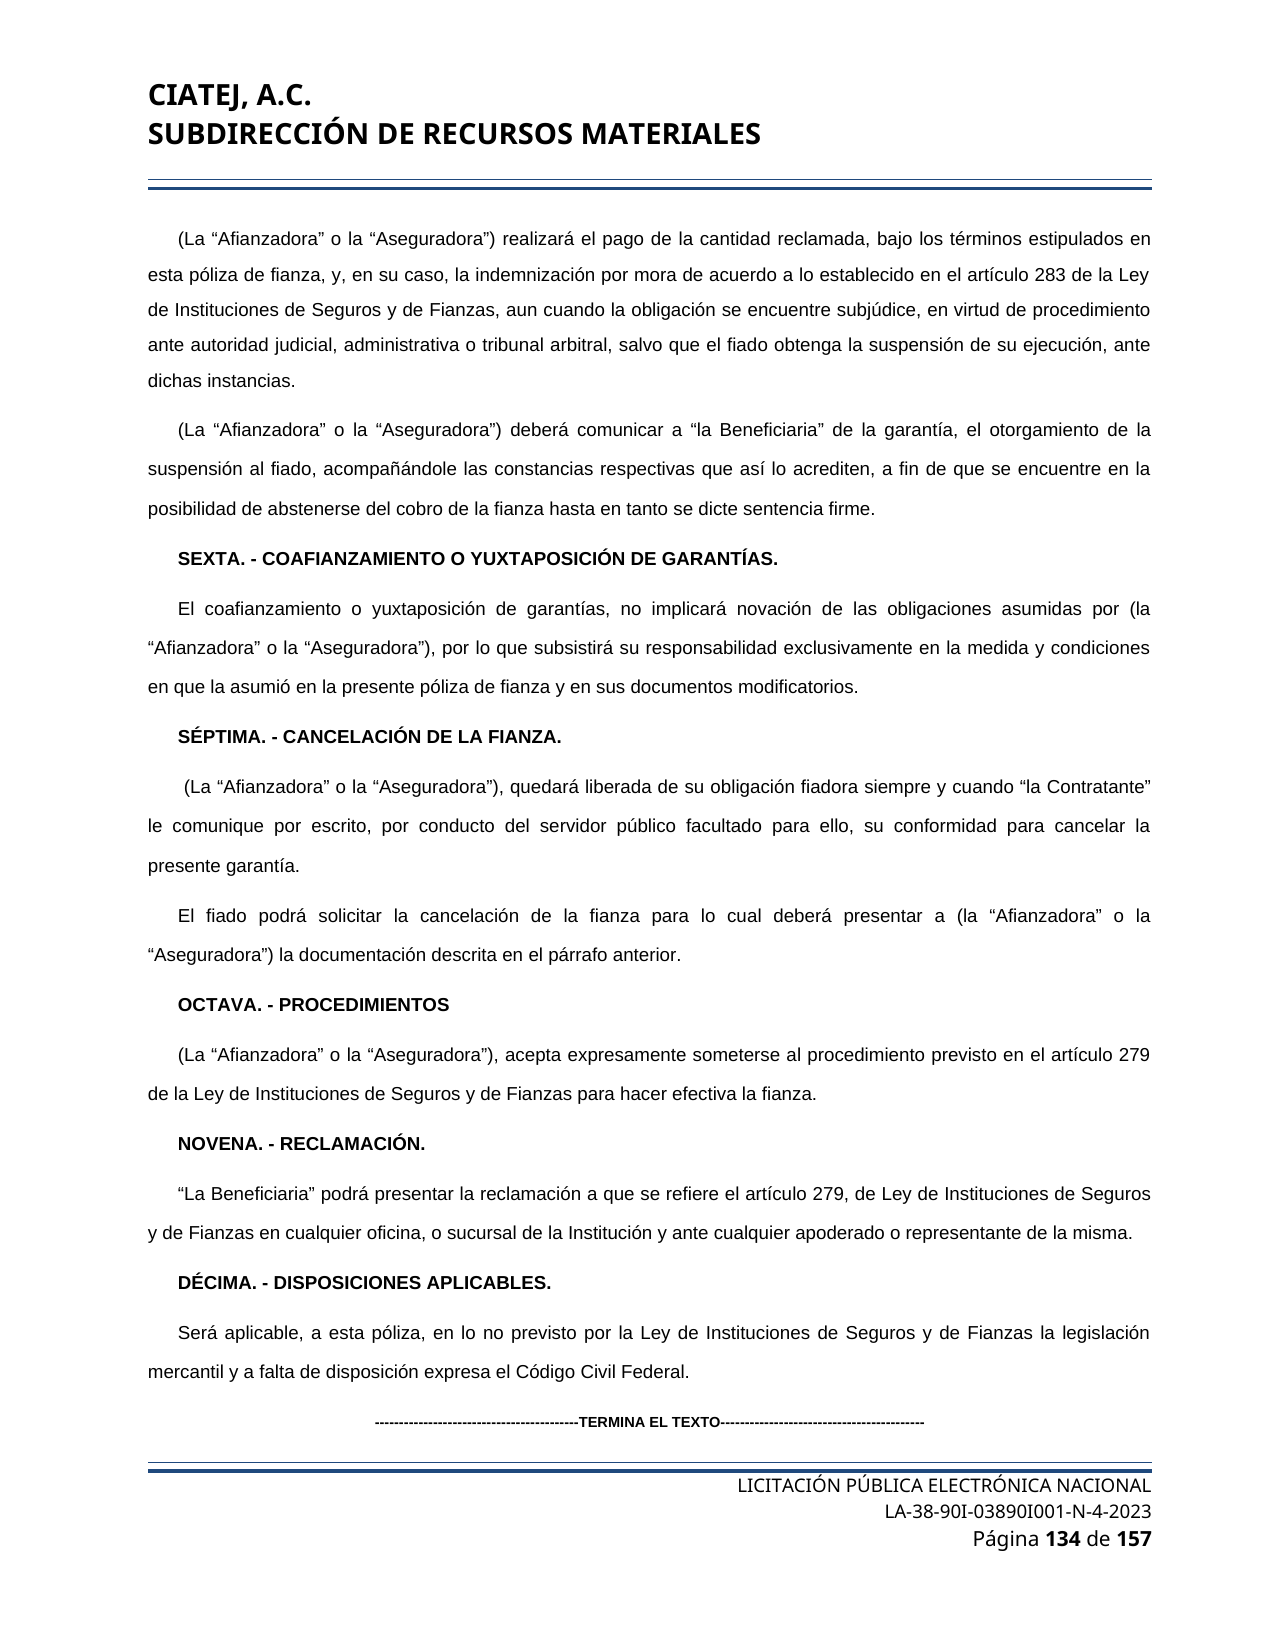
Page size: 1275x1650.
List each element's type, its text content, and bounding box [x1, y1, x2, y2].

text OCTAVA. - PROCEDIMIENTOS [148, 980, 1152, 1019]
text SÉPTIMA. - CANCELACIÓN DE LA FIANZA. [148, 712, 1152, 751]
text Será aplicable, a esta póliza, en lo no previsto por la Ley de Instituciones de Seguros y de Fianzas la legislación mercantil y a falta de disposición expresa el Código Civil Federal. [148, 1308, 1152, 1387]
text (La “Afianzadora” o la “Aseguradora”) realizará el pago de la cantidad reclamada, bajo los términos estipulados en esta póliza de fianza, y, en su caso, la indemnización por mora de acuerdo a lo establecido en el artículo 283 de la Ley de Instituciones de Seguros y de Fianzas, aun cuando la obligación se encuentre subjúdice, en virtud de procedimiento ante autoridad judicial, administrativa o tribunal arbitral, salvo que el fiado obtenga la suspensión de su ejecución, ante dichas instancias. [148, 217, 1152, 394]
text (La “Afianzadora” o la “Aseguradora”) deberá comunicar a “la Beneficiaria” de la garantía, el otorgamiento de la suspensión al fiado, acompañándole las constancias respectivas que así lo acrediten, a fin de que se encuentre en la posibilidad de abstenerse del cobro de la fianza hasta en tanto se dicte sentencia firme. [148, 405, 1152, 523]
text ------------------------------------------TERMINA EL TEXTO------------------------------------------ [148, 1414, 1152, 1431]
text DÉCIMA. - DISPOSICIONES APLICABLES. [148, 1258, 1152, 1298]
text El coafianzamiento o yuxtaposición de garantías, no implicará novación de las obligaciones asumidas por (la “Afianzadora” o la “Aseguradora”), por lo que subsistirá su responsabilidad exclusivamente en la medida y condiciones en que la asumió en la presente póliza de fianza y en sus documentos modificatorios. [148, 583, 1152, 702]
text SEXTA. - COAFIANZAMIENTO O YUXTAPOSICIÓN DE GARANTÍAS. [148, 533, 1152, 573]
text (La “Afianzadora” o la “Aseguradora”), acepta expresamente someterse al procedimiento previsto en el artículo 279 de la Ley de Instituciones de Seguros y de Fianzas para hacer efectiva la fianza. [148, 1030, 1152, 1108]
text El fiado podrá solicitar la cancelación de la fianza para lo cual deberá presentar a (la “Afianzadora” o la “Aseguradora”) la documentación descrita en el párrafo anterior. [148, 891, 1152, 969]
text NOVENA. - RECLAMACIÓN. [148, 1119, 1152, 1158]
text (La “Afianzadora” o la “Aseguradora”), quedará liberada de su obligación fiadora siempre y cuando “la Contratante” le comunique por escrito, por conducto del servidor público facultado para ello, su conformidad para cancelar la presente garantía. [148, 762, 1152, 880]
text “La Beneficiaria” podrá presentar la reclamación a que se refiere el artículo 279, de Ley de Instituciones de Seguros y de Fianzas en cualquier oficina, o sucursal de la Institución y ante cualquier apoderado o representante de la misma. [148, 1169, 1152, 1248]
